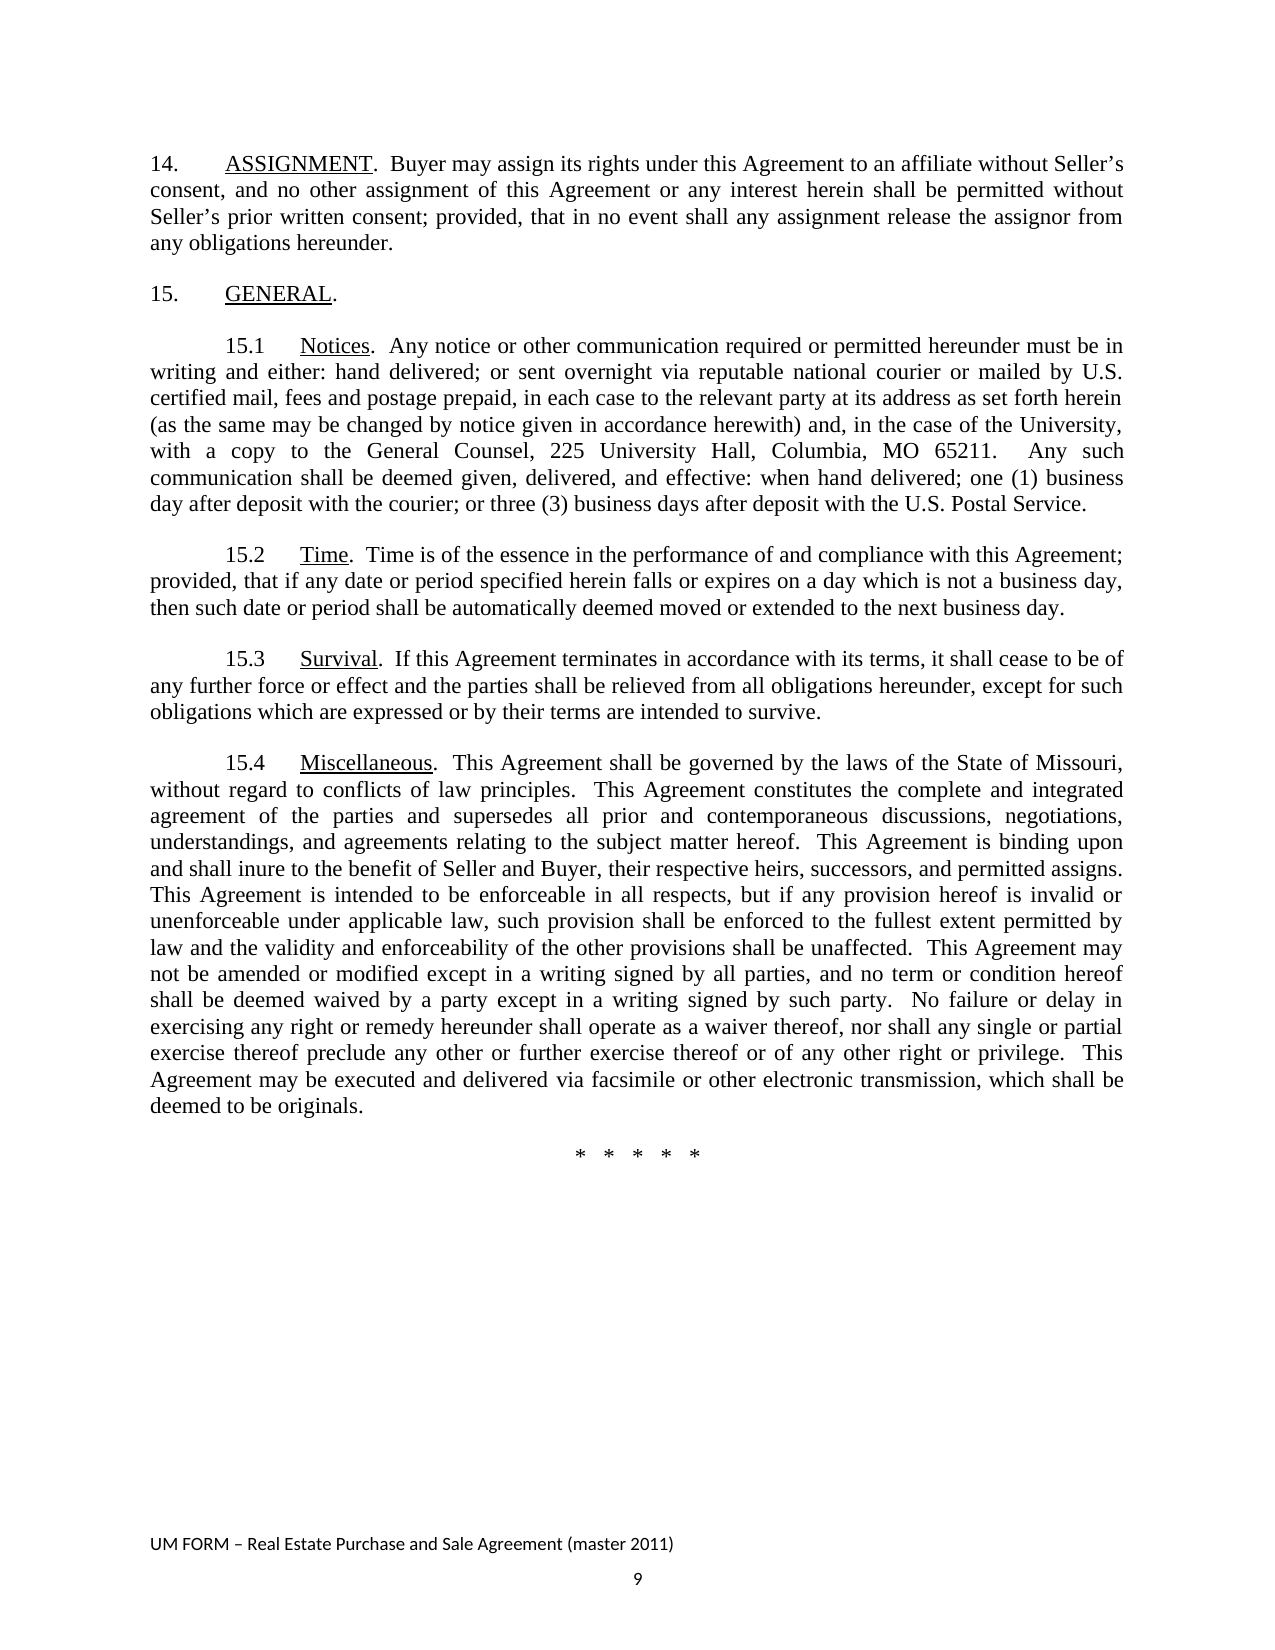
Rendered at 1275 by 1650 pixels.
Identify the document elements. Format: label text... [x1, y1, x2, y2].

text 15.1 Notices. Any notice or other communication required or permitted hereunder must be in writing and either: hand delivered; or sent overnight via reputable national courier or mailed by U.S. certified mail, fees and postage prepaid, in each case to the relevant party at its address as set forth herein (as the same may be changed by notice given in accordance herewith) and, in the case of the University, with a copy to the General Counsel, 225 University Hall, Columbia, MO 65211. Any such communication shall be deemed given, delivered, and effective: when hand delivered; one (1) business day after deposit with the courier; or three (3) business days after deposit with the U.S. Postal Service. [150, 332, 1125, 516]
text 15. GENERAL. [150, 280, 1125, 307]
text * * * * * [150, 1143, 1125, 1170]
text 14. ASSIGNMENT. Buyer may assign its rights under this Agreement to an affiliate without Seller’s consent, and no other assignment of this Agreement or any interest herein shall be permitted without Seller’s prior written consent; provided, that in no event shall any assignment release the assignor from any obligations hereunder. [150, 150, 1125, 255]
text 15.2 Time. Time is of the essence in the performance of and compliance with this Agreement; provided, that if any date or period specified herein falls or expires on a day which is not a business day, then such date or period shall be automatically deemed moved or extended to the next business day. [150, 541, 1125, 620]
text 15.3 Survival. If this Agreement terminates in accordance with its terms, it shall cease to be of any further force or effect and the parties shall be relieved from all obligations hereunder, except for such obligations which are expressed or by their terms are intended to survive. [150, 645, 1125, 724]
text 15.4 Miscellaneous. This Agreement shall be governed by the laws of the State of Missouri, without regard to conflicts of law principles. This Agreement constitutes the complete and integrated agreement of the parties and supersedes all prior and contemporaneous discussions, negotiations, understandings, and agreements relating to the subject matter hereof. This Agreement is binding upon and shall inure to the benefit of Seller and Buyer, their respective heirs, successors, and permitted assigns. This Agreement is intended to be enforceable in all respects, but if any provision hereof is invalid or unenforceable under applicable law, such provision shall be enforced to the fullest extent permitted by law and the validity and enforceability of the other provisions shall be unaffected. This Agreement may not be amended or modified except in a writing signed by all parties, and no term or condition hereof shall be deemed waived by a party except in a writing signed by such party. No failure or delay in exercising any right or remedy hereunder shall operate as a waiver thereof, nor shall any single or partial exercise thereof preclude any other or further exercise thereof or of any other right or privilege. This Agreement may be executed and delivered via facsimile or other electronic transmission, which shall be deemed to be originals. [150, 749, 1125, 1118]
